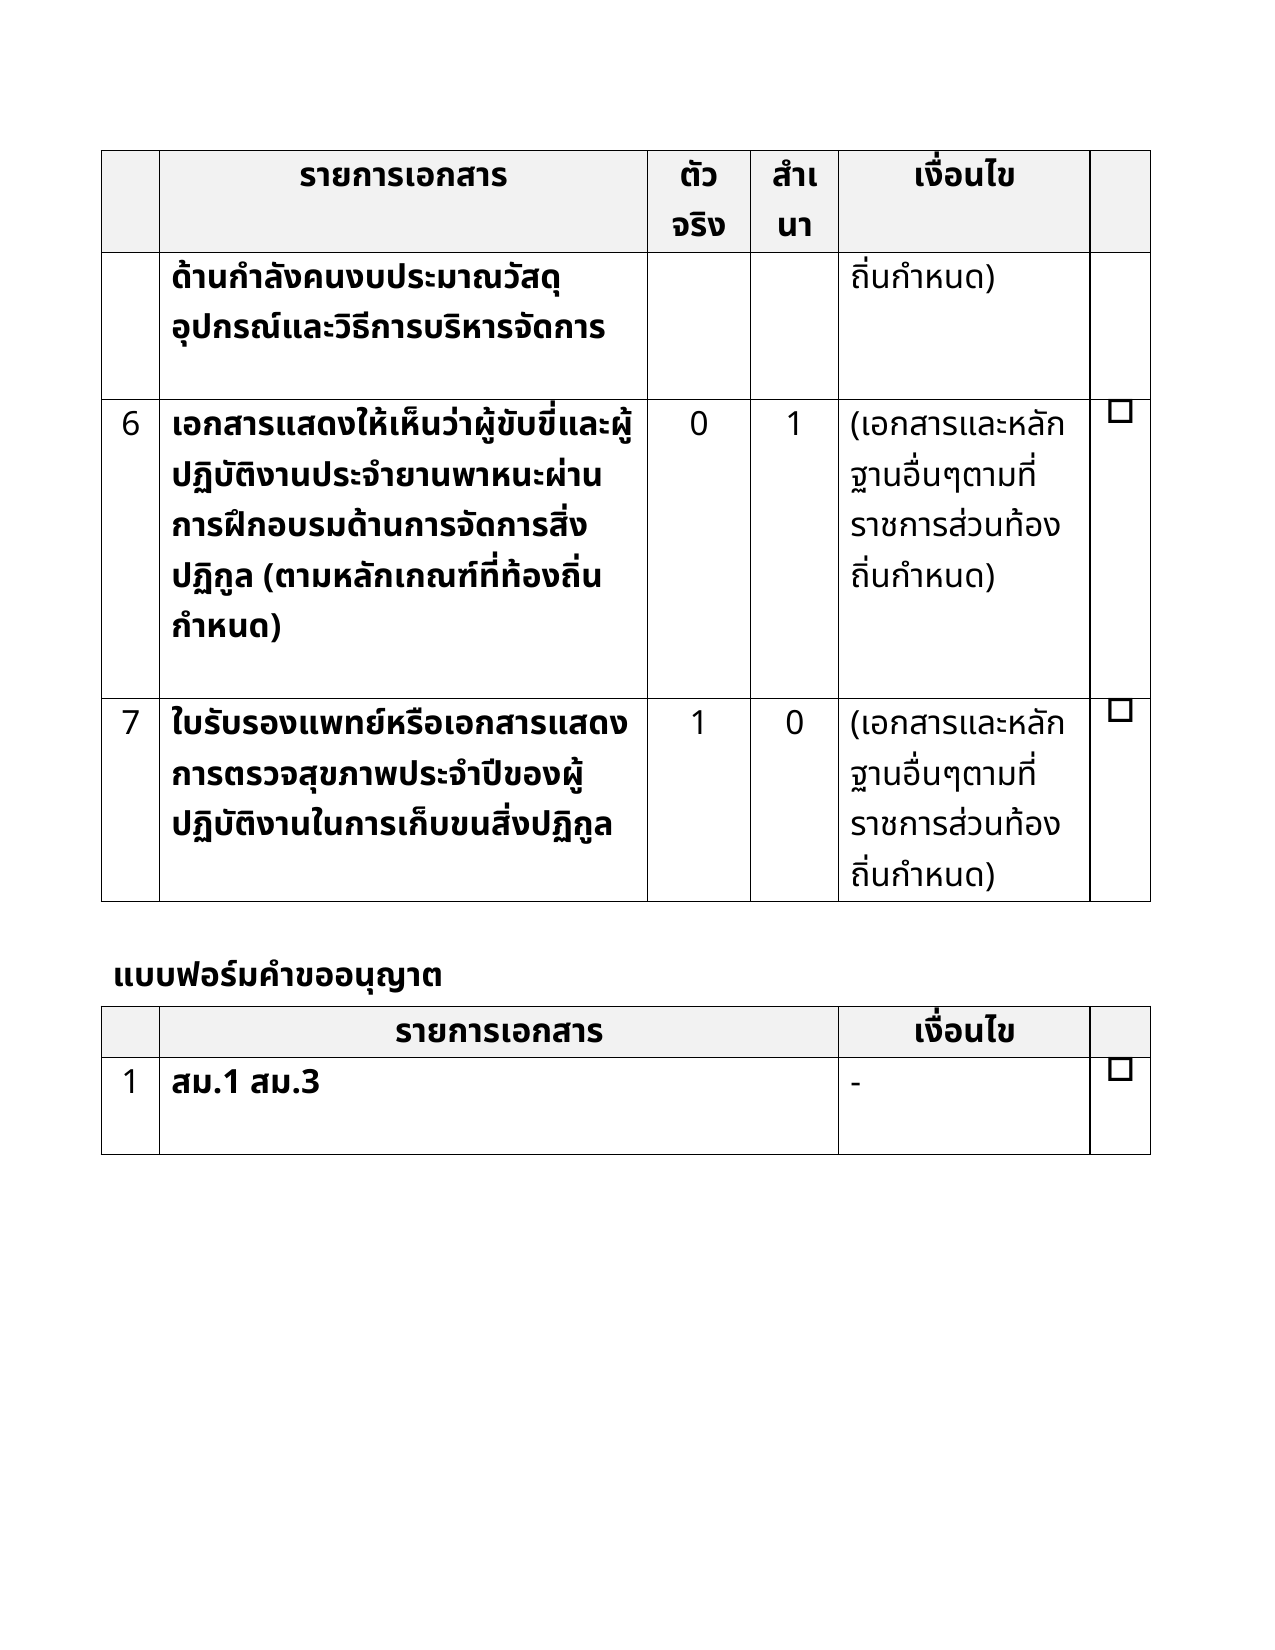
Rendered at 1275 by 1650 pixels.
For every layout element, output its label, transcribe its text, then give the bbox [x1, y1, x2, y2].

table_header รายการเอกสาร [160, 151, 647, 252]
table_cell 0 [751, 699, 838, 901]
table_cell 7 [102, 699, 159, 901]
table_header เงื่อนไข [839, 151, 1089, 252]
table_cell สม.1 สม.3 [160, 1058, 838, 1154]
table_cell (เอกสารและหลักฐานอื่นๆตามที่ราชการส่วนท้องถิ่นกำหนด) [839, 699, 1089, 901]
table_header เงื่อนไข [839, 1007, 1089, 1057]
table_header [102, 151, 159, 252]
table_cell [1091, 699, 1150, 901]
table_header สำเนา [751, 151, 838, 252]
table_header ตัวจริง [648, 151, 750, 252]
table_cell 1 [751, 253, 838, 399]
table_cell 1 [751, 400, 838, 698]
table_header [102, 1007, 159, 1057]
table_cell เอกสารแสดงให้เห็นว่าผู้ขับขี่และผู้ปฏิบัติงานประจำยานพาหนะผ่านการฝึกอบรมด้านการจัดการสิ่งปฏิกูล (ตามหลักเกณฑ์ที่ท้องถิ่นกำหนด) [160, 400, 647, 698]
text แบบฟอร์มคำขออนุญาต [112, 951, 1162, 1002]
table_header รายการเอกสาร [160, 1007, 838, 1057]
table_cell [839, 253, 1089, 399]
table_cell 1 [102, 1058, 159, 1154]
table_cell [160, 253, 647, 399]
table_cell [1091, 253, 1150, 399]
table_cell ใบรับรองแพทย์หรือเอกสารแสดงการตรวจสุขภาพประจำปีของผู้ปฏิบัติงานในการเก็บขนสิ่งปฏิกูล [160, 699, 647, 901]
table_header [1091, 151, 1150, 252]
table_cell 0 [648, 400, 750, 698]
table_cell 5 [102, 253, 159, 399]
table_cell 6 [102, 400, 159, 698]
table_cell 1 [648, 699, 750, 901]
table_cell [1091, 400, 1150, 698]
table_cell [1091, 1058, 1150, 1154]
table_header [1091, 1007, 1150, 1057]
table_cell (เอกสารและหลักฐานอื่นๆตามที่ราชการส่วนท้องถิ่นกำหนด) [839, 400, 1089, 698]
table_cell - [839, 1058, 1089, 1154]
table_cell 0 [648, 253, 750, 399]
